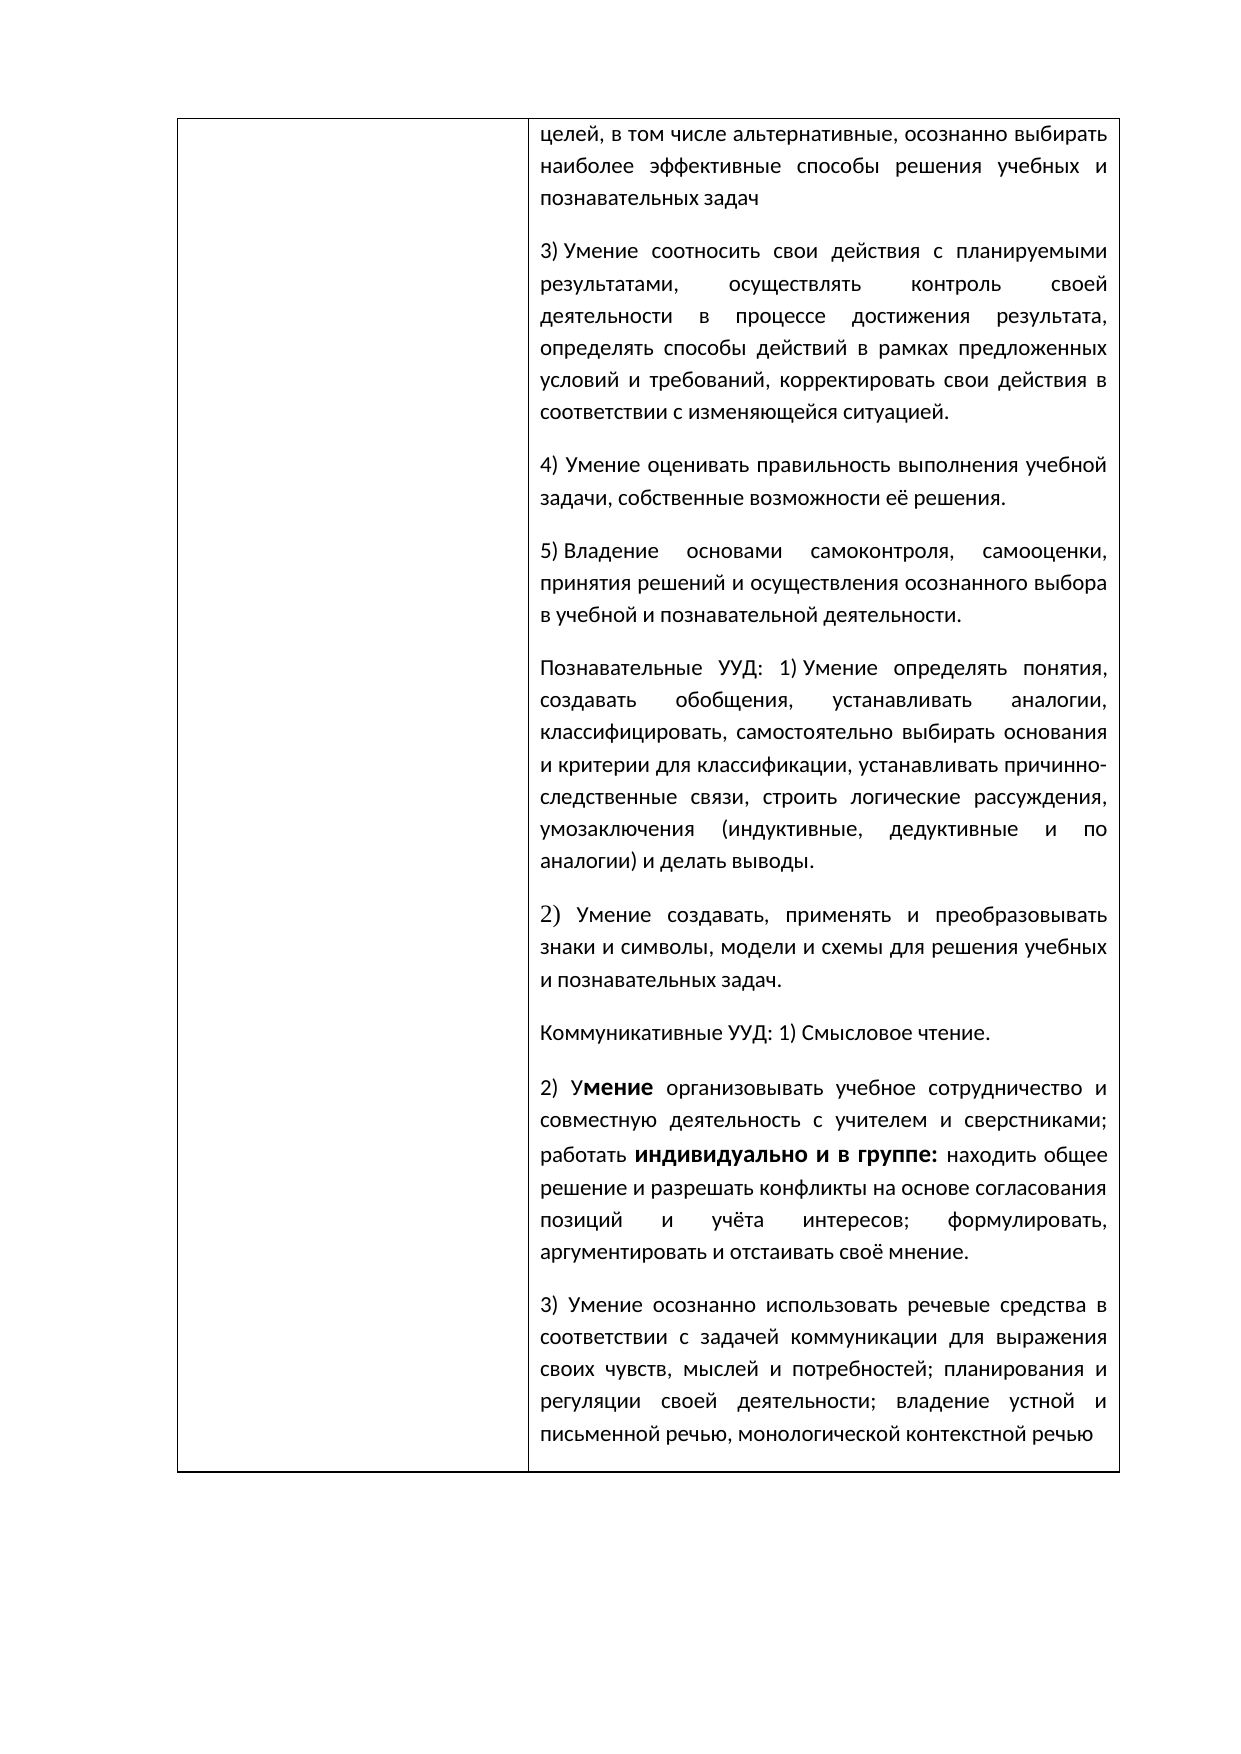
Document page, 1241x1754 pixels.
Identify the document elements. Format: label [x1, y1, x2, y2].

table_cell [529, 119, 1119, 1471]
table_cell [178, 119, 528, 1471]
